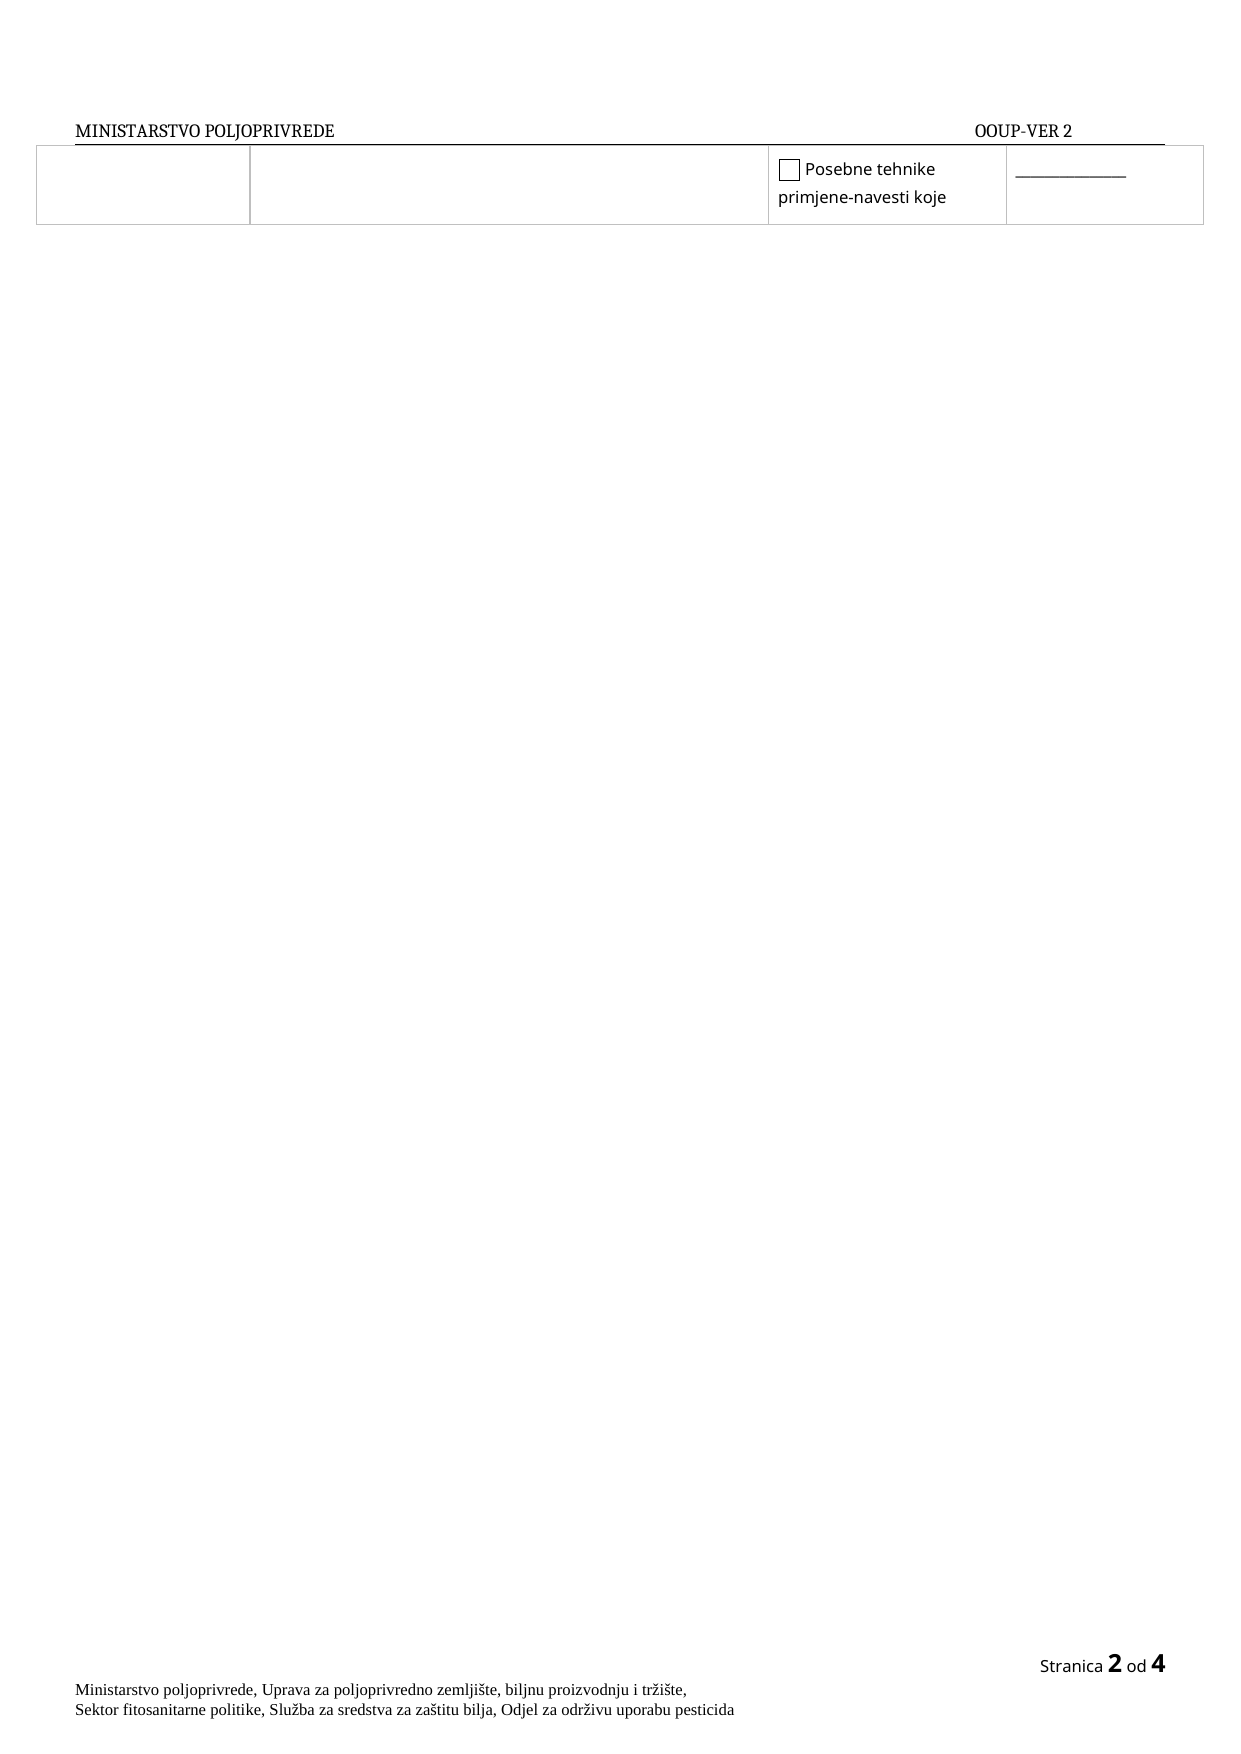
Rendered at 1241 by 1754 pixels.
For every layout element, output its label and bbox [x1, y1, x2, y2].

table_cell [251, 146, 768, 223]
table_cell [769, 146, 1006, 223]
table_cell [1007, 146, 1203, 223]
